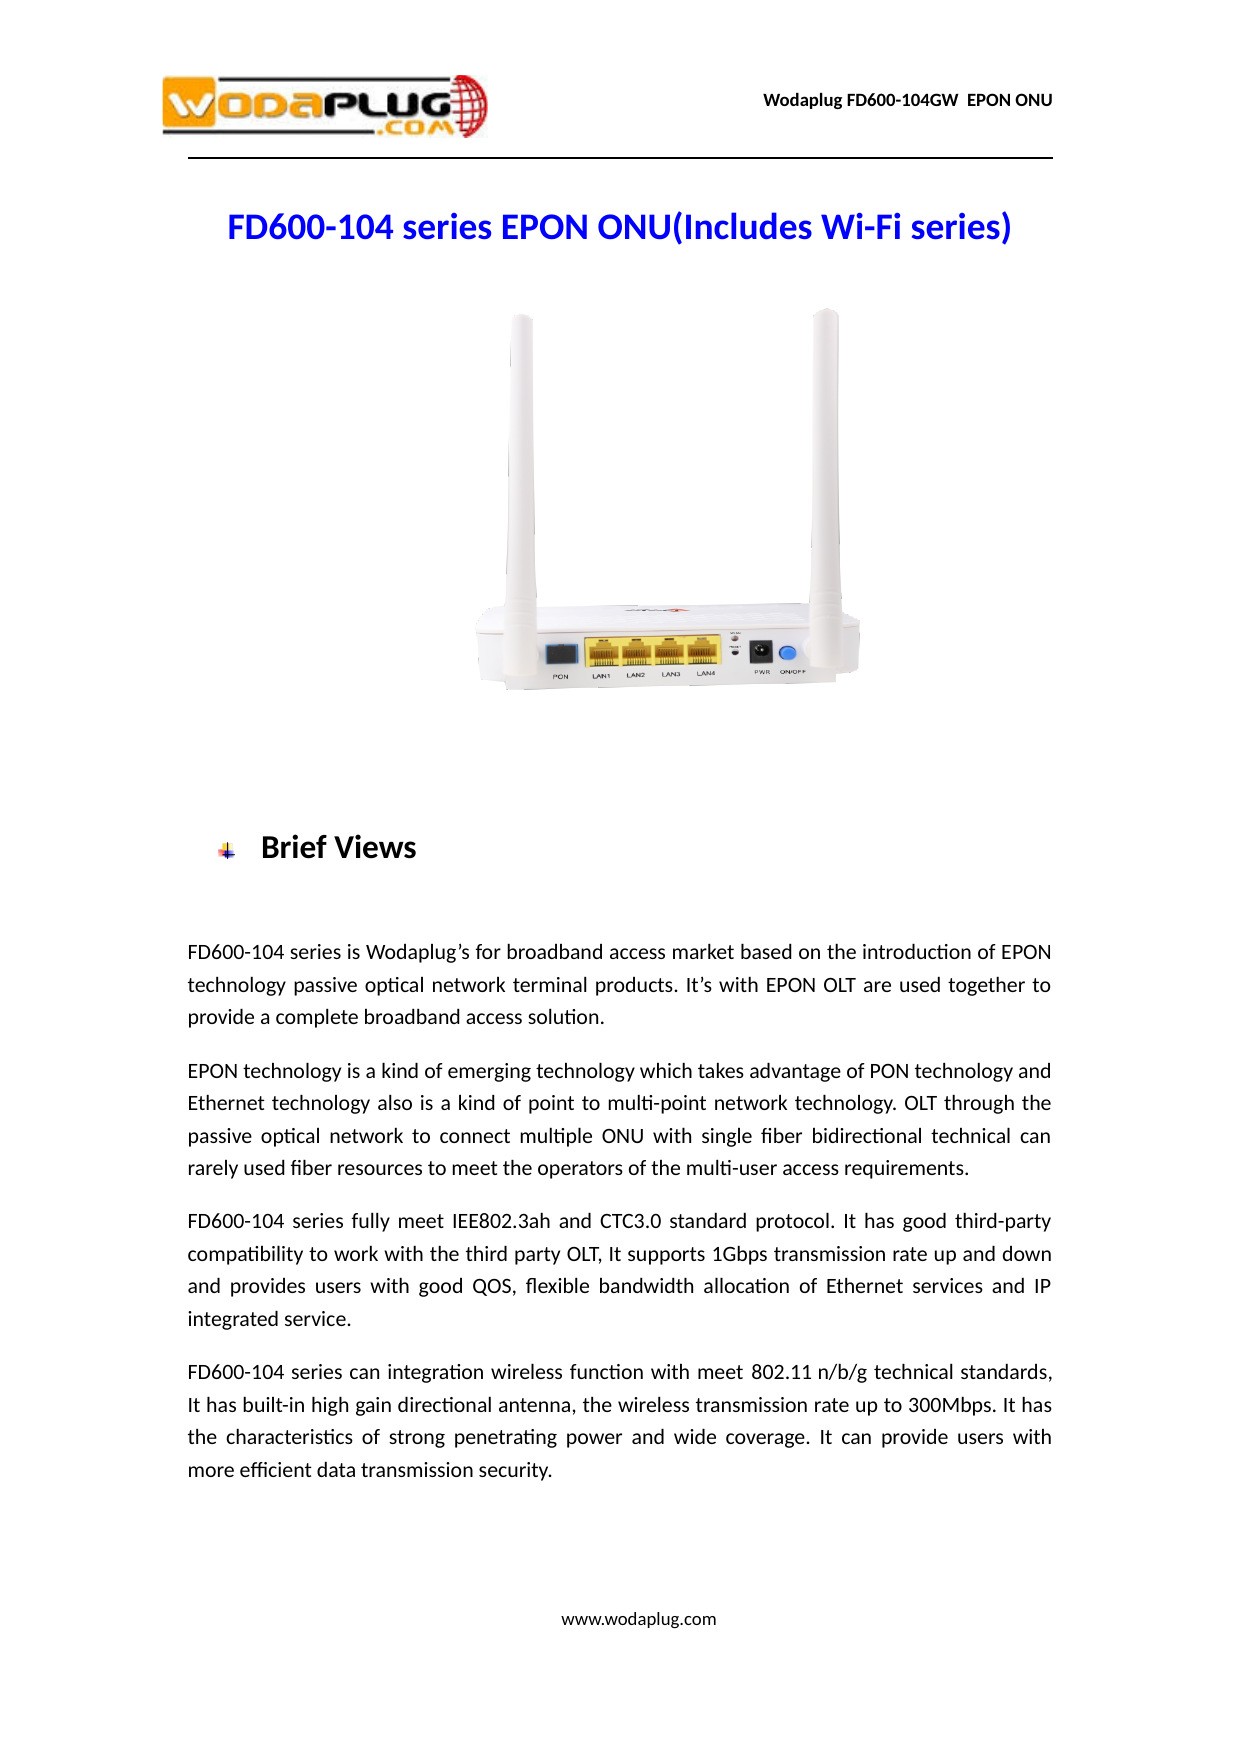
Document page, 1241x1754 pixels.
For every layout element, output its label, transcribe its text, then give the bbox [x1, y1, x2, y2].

text FD600-104 series EPON ONU(Includes Wi-Fi series) [187, 193, 1053, 258]
text EPON technology is a kind of emerging technology which takes advantage of PON technology and Ethernet technology also is a kind of point to multi-point network technology. OLT through the passive optical network to connect multiple ONU with single fiber bidirectional technical can rarely used fiber resources to meet the operators of the multi-user access requirements. [187, 1054, 1053, 1184]
picture [162, 75, 488, 138]
text FD600-104 series can integration wireless function with meet 802.11 n/b/g technical standards, It has built-in high gain directional antenna, the wireless transmission rate up to 300Mbps. It has the characteristics of strong penetrating power and wide coverage. It can provide users with more efficient data transmission security. [187, 1356, 1053, 1486]
subtitle Brief Views [217, 814, 1053, 879]
text FD600-104 series is Wodaplug’s for broadband access market based on the introduction of EPON technology passive optical network terminal products. It’s with EPON OLT are used together to provide a complete broadband access solution. [187, 936, 1053, 1033]
picture [218, 841, 235, 859]
text FD600-104 series fully meet IEE802.3ah and CTC3.0 standard protocol. It has good third-party compatibility to work with the third party OLT, It supports 1Gbps transmission rate up and down and provides users with good QOS, flexible bandwidth allocation of Ethernet services and IP integrated service. [187, 1205, 1053, 1335]
picture [231, 285, 1087, 748]
